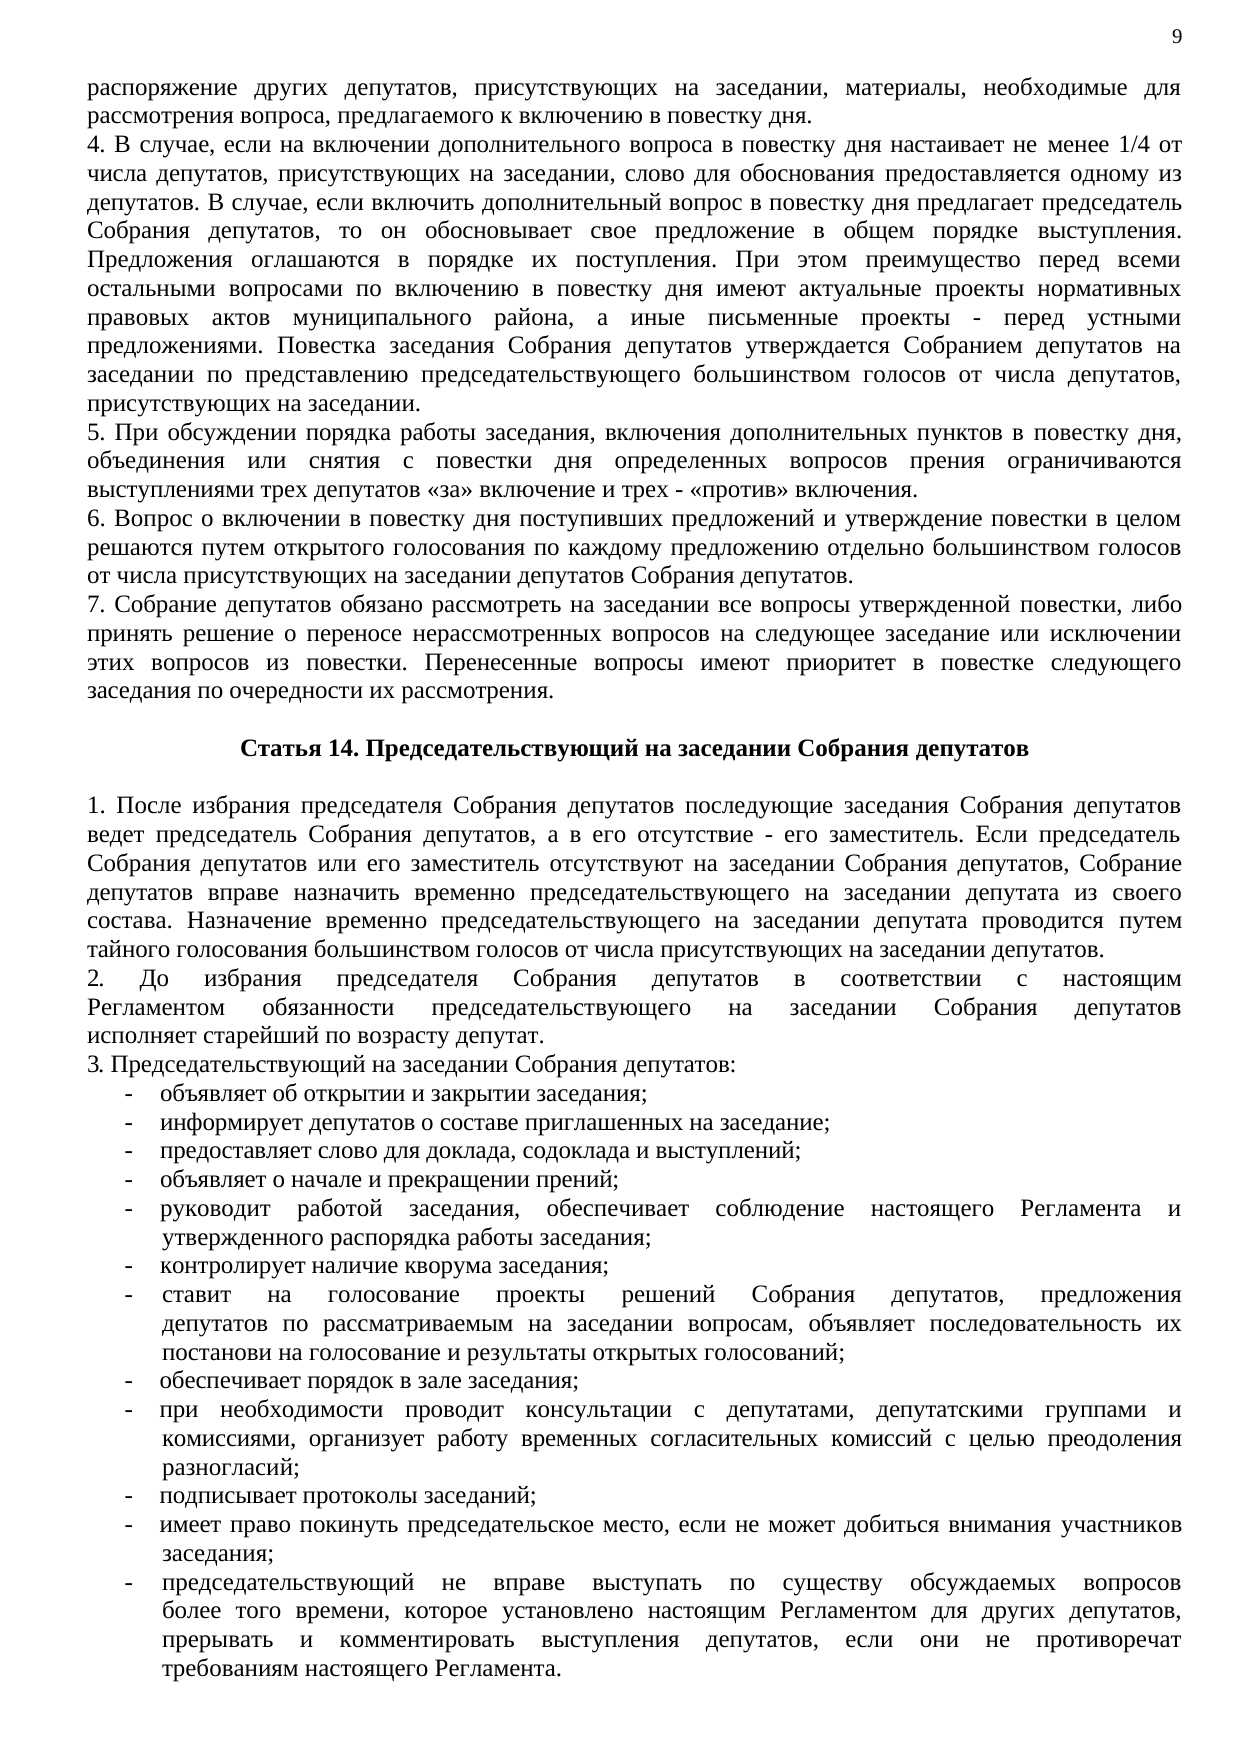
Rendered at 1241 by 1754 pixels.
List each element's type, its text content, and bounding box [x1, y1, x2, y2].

text 2. До избрания председателя Собрания депутатов в соответствии с настоящим Регламентом обязанности председательствующего на заседании Собрания депутатов исполняет старейший по возрасту депутат. [87, 963, 1182, 1049]
text 4. В случае, если на включении дополнительного вопроса в повестку дня настаивает не менее 1/4 от числа депутатов, присутствующих на заседании, слово для обоснования предоставляется одному из депутатов. В случае, если включить дополнительный вопрос в повестку дня предлагает председатель Собрания депутатов, то он обосновывает свое предложение в общем порядке выступления. Предложения оглашаются в порядке их поступления. При этом преимущество перед всеми остальными вопросами по включению в повестку дня имеют актуальные проекты нормативных правовых актов муниципального района, а иные письменные проекты - перед устными предложениями. Повестка заседания Собрания депутатов утверждается Собранием депутатов на заседании по представлению председательствующего большинством голосов от числа депутатов, присутствующих на заседании. [87, 129, 1182, 417]
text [87, 72, 1182, 129]
list ставит на голосование проекты решений Собрания депутатов, предложения депутатов по рассматриваемым на заседании вопросам, объявляет последовательность их постанови на голосование и результаты открытых голосований; [124, 1279, 1182, 1366]
list председательствующий не вправе выступать по существу обсуждаемых вопросов более того времени, которое установлено настоящим Регламентом для других депутатов, прерывать и комментировать выступления депутатов, если они не противоречат требованиям настоящего Регламента. [124, 1567, 1182, 1682]
text 3. Председательствующий на заседании Собрания депутатов: [87, 1049, 1182, 1078]
list контролирует наличие кворума заседания; [124, 1251, 1182, 1279]
text 6. Вопрос о включении в повестку дня поступивших предложений и утверждение повестки в целом решаются путем открытого голосования по каждому предложению отдельно большинством голосов от числа присутствующих на заседании депутатов Собрания депутатов. [87, 503, 1182, 589]
text 7. Собрание депутатов обязано рассмотреть на заседании все вопросы утвержденной повестки, либо принять решение о переносе нерассмотренных вопросов на следующее заседание или исключении этих вопросов из повестки. Перенесенные вопросы имеют приоритет в повестке следующего заседания по очередности их рассмотрения. [87, 589, 1182, 704]
text Статья 14. Председательствующий на заседании Собрания депутатов [87, 733, 1182, 762]
list информирует депутатов о составе приглашенных на заседание; [124, 1107, 1182, 1136]
list обеспечивает порядок в зале заседания; [124, 1366, 1182, 1394]
list имеет право покинуть председательское место, если не может добиться внимания участников заседания; [124, 1509, 1182, 1567]
text 5. При обсуждении порядка работы заседания, включения дополнительных пунктов в повестку дня, объединения или снятия с повестки дня определенных вопросов прения ограничиваются выступлениями трех депутатов «за» включение и трех - «против» включения. [87, 417, 1182, 503]
list руководит работой заседания, обеспечивает соблюдение настоящего Регламента и утвержденного распорядка работы заседания; [124, 1193, 1182, 1251]
list подписывает протоколы заседаний; [124, 1481, 1182, 1509]
list объявляет о начале и прекращении прений; [124, 1164, 1182, 1193]
text 1. После избрания председателя Собрания депутатов последующие заседания Собрания депутатов ведет председатель Собрания депутатов, а в его отсутствие - его заместитель. Если председатель Собрания депутатов или его заместитель отсутствуют на заседании Собрания депутатов, Собрание депутатов вправе назначить временно председательствующего на заседании депутата из своего состава. Назначение временно председательствующего на заседании депутата проводится путем тайного голосования большинством голосов от числа присутствующих на заседании депутатов. [87, 791, 1182, 963]
list предоставляет слово для доклада, содоклада и выступлений; [124, 1136, 1182, 1164]
list объявляет об открытии и закрытии заседания; [124, 1078, 1182, 1107]
list при необходимости проводит консультации с депутатами, депутатскими группами и комиссиями, организует работу временных согласительных комиссий с целью преодоления разногласий; [124, 1394, 1182, 1481]
